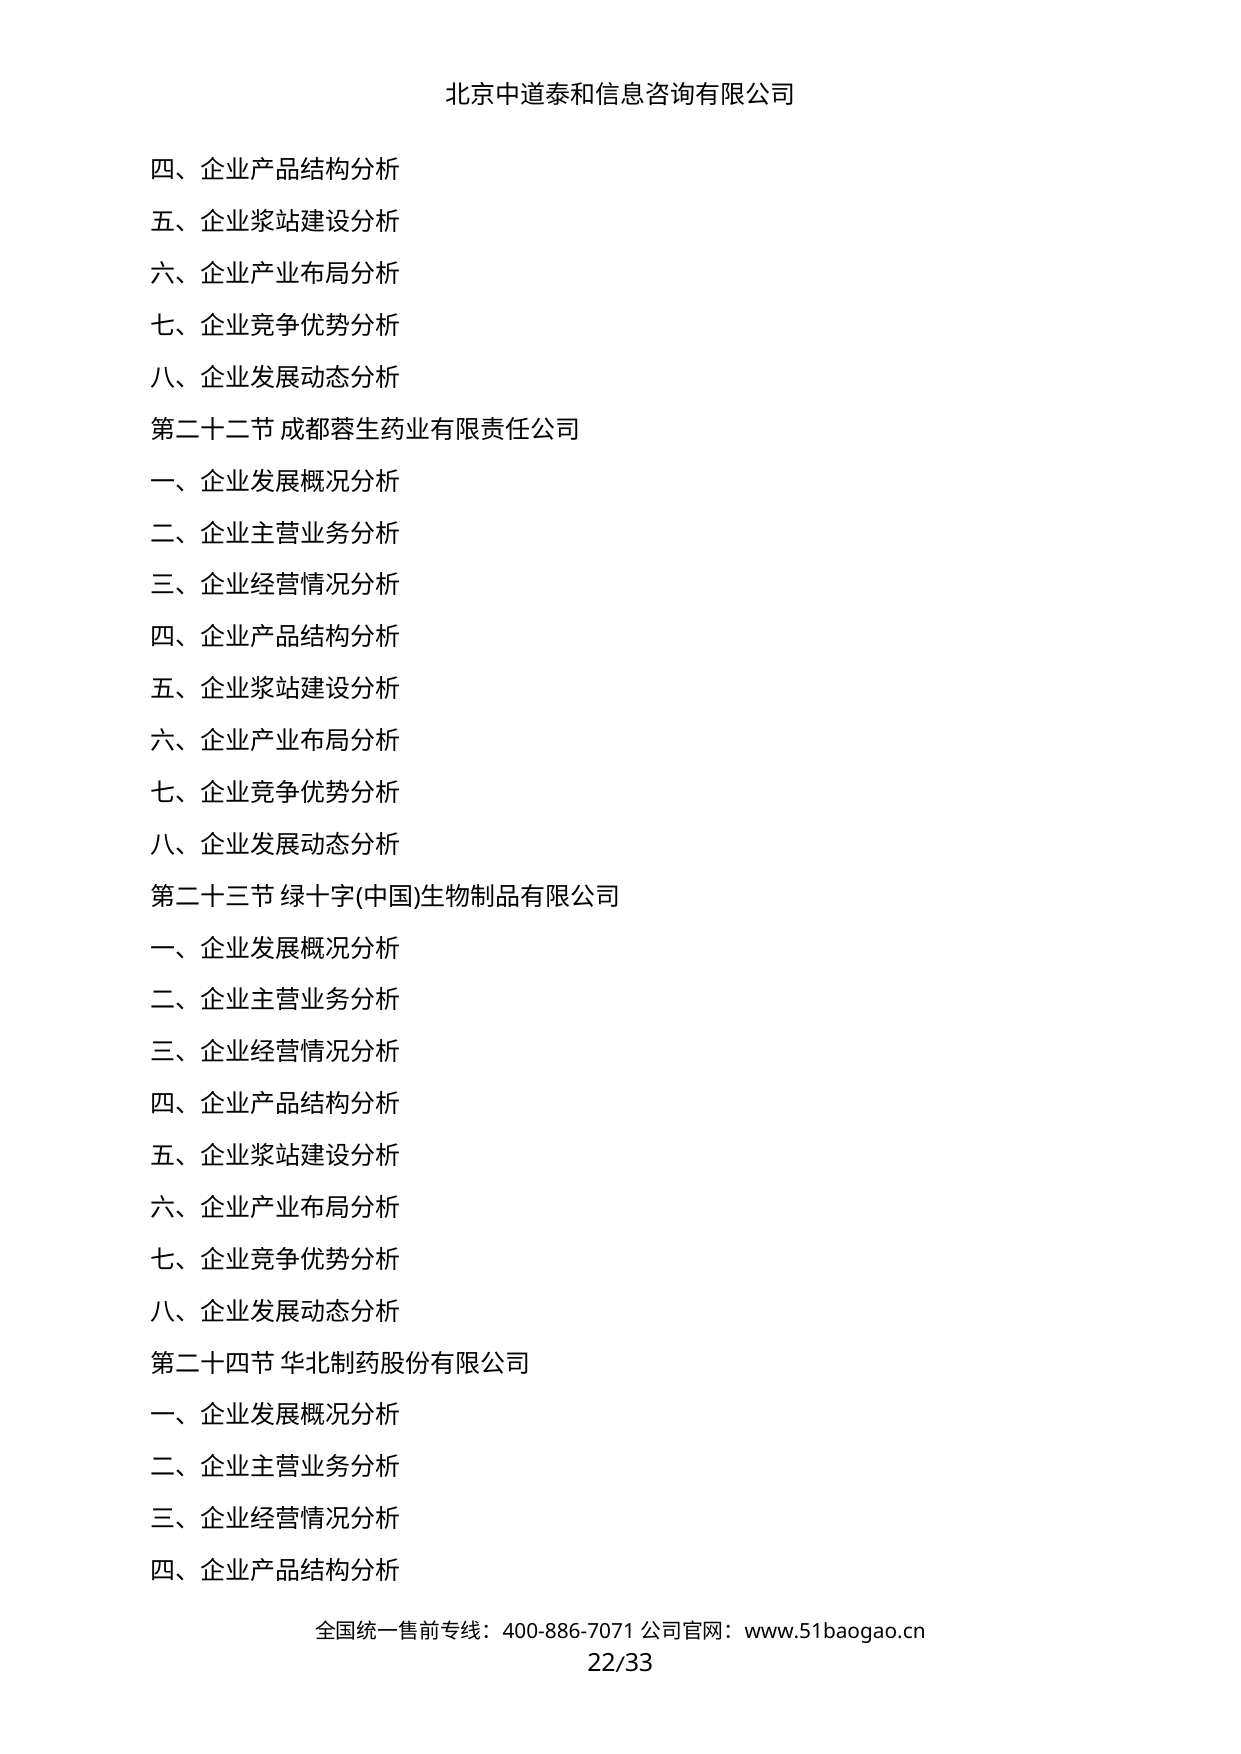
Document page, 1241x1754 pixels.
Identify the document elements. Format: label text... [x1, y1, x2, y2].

text 一、企业发展概况分析 [150, 928, 1090, 964]
text 三、企业经营情况分析 [150, 565, 1090, 601]
text 二、企业主营业务分析 [150, 980, 1090, 1016]
text 四、企业产品结构分析 [150, 617, 1090, 653]
text 七、企业竞争优势分析 [150, 772, 1090, 809]
text 六、企业产业布局分析 [150, 254, 1090, 290]
text 四、企业产品结构分析 [150, 1084, 1090, 1120]
text 八、企业发展动态分析 [150, 357, 1090, 394]
text 一、企业发展概况分析 [150, 1395, 1090, 1431]
text 二、企业主营业务分析 [150, 513, 1090, 549]
text 五、企业浆站建设分析 [150, 202, 1090, 238]
text 七、企业竞争优势分析 [150, 306, 1090, 342]
text 六、企业产业布局分析 [150, 721, 1090, 757]
text 一、企业发展概况分析 [150, 461, 1090, 497]
text 第二十三节 绿十字(中国)生物制品有限公司 [150, 876, 1090, 912]
text 六、企业产业布局分析 [150, 1187, 1090, 1224]
text 第二十二节 成都蓉生药业有限责任公司 [150, 409, 1090, 446]
text 五、企业浆站建设分析 [150, 669, 1090, 705]
text 三、企业经营情况分析 [150, 1032, 1090, 1068]
text 三、企业经营情况分析 [150, 1499, 1090, 1535]
text 四、企业产品结构分析 [150, 1551, 1090, 1587]
text 八、企业发展动态分析 [150, 1291, 1090, 1327]
text 五、企业浆站建设分析 [150, 1136, 1090, 1172]
text 八、企业发展动态分析 [150, 824, 1090, 861]
text 四、企业产品结构分析 [150, 150, 1090, 186]
text 二、企业主营业务分析 [150, 1447, 1090, 1483]
text 第二十四节 华北制药股份有限公司 [150, 1343, 1090, 1379]
text 七、企业竞争优势分析 [150, 1239, 1090, 1276]
